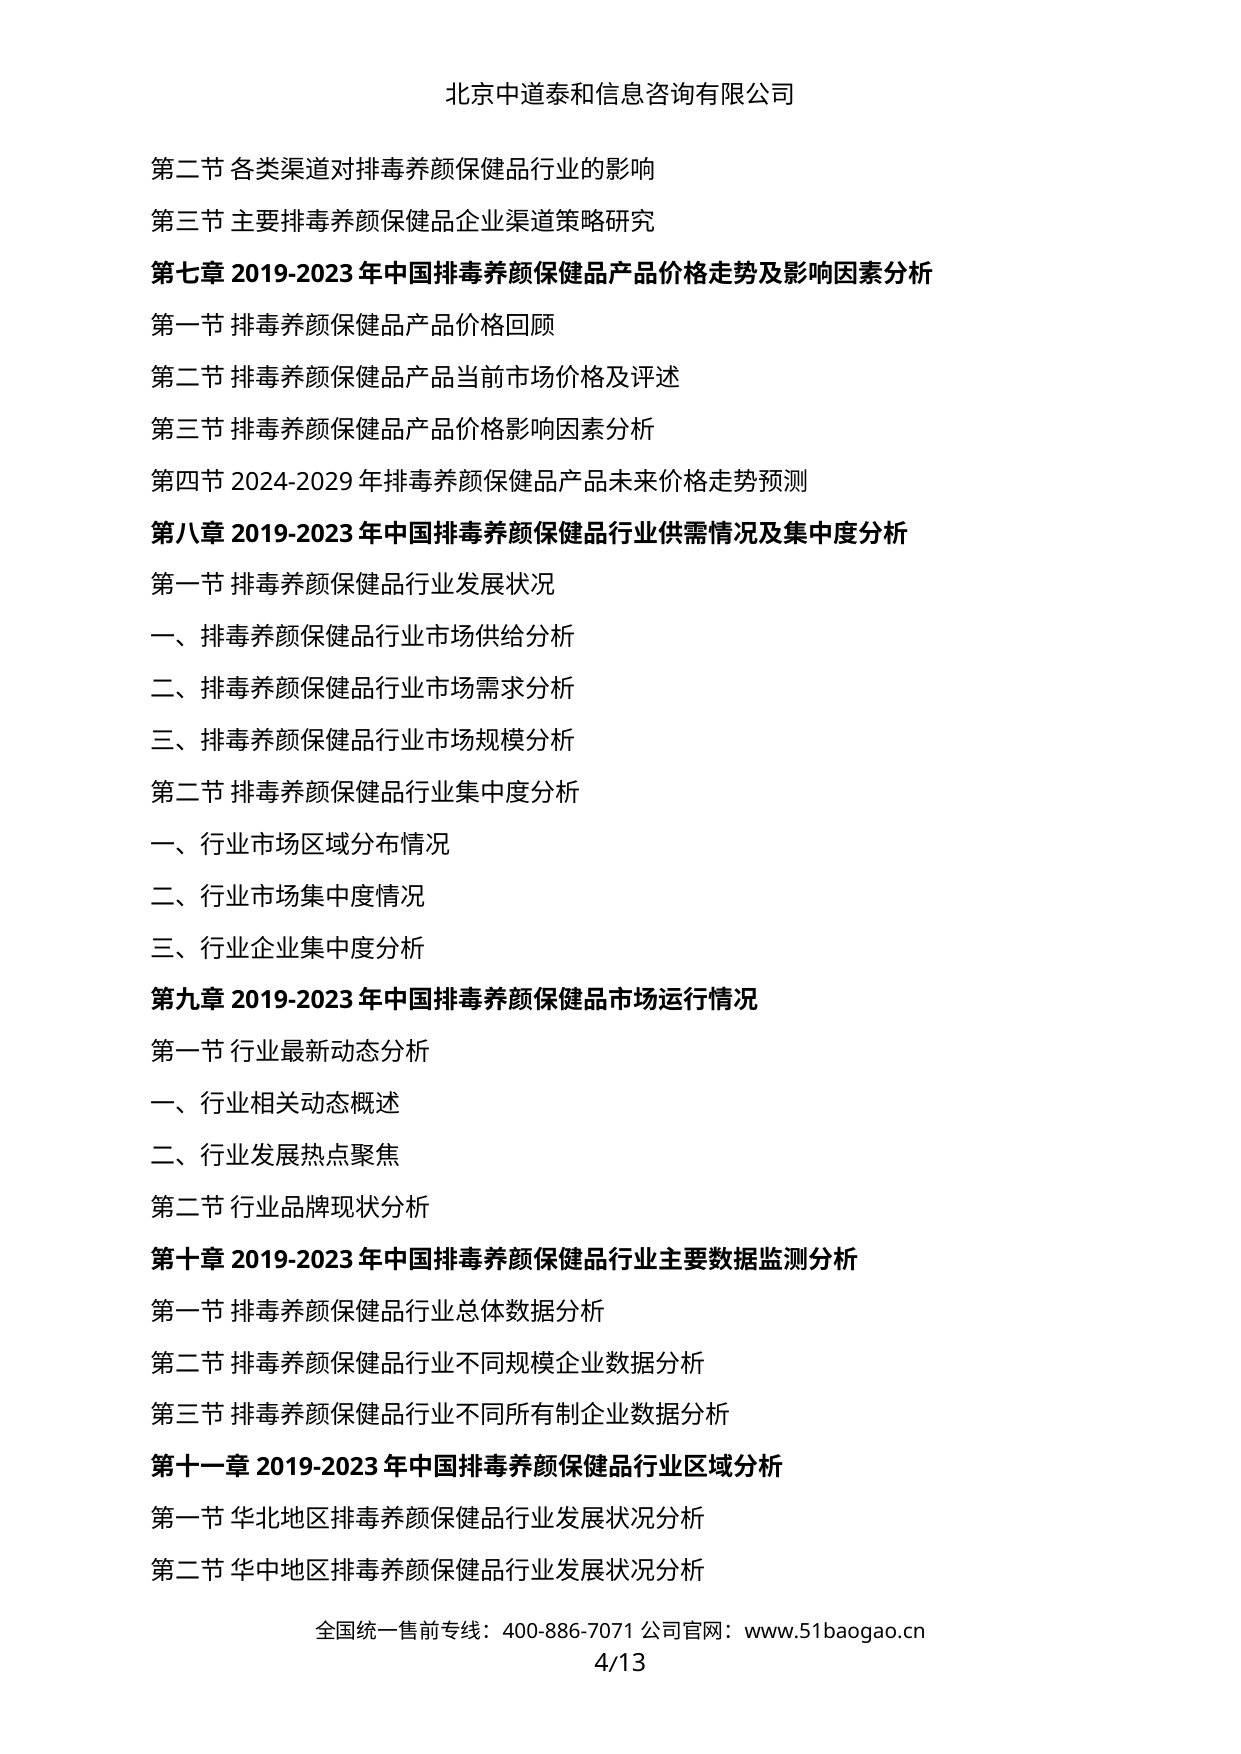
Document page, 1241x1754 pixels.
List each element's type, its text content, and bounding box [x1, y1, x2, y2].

text 第三节 排毒养颜保健品行业不同所有制企业数据分析 [150, 1395, 1090, 1431]
text 第三节 排毒养颜保健品产品价格影响因素分析 [150, 409, 1090, 446]
text 第三节 主要排毒养颜保健品企业渠道策略研究 [150, 202, 1090, 238]
text 第一节 排毒养颜保健品行业发展状况 [150, 565, 1090, 601]
text 第二节 行业品牌现状分析 [150, 1187, 1090, 1224]
text 第二节 排毒养颜保健品产品当前市场价格及评述 [150, 357, 1090, 394]
text 第二节 华中地区排毒养颜保健品行业发展状况分析 [150, 1551, 1090, 1587]
text 第十章 2019-2023年中国排毒养颜保健品行业主要数据监测分析 [150, 1239, 1090, 1276]
text 第一节 排毒养颜保健品产品价格回顾 [150, 306, 1090, 342]
text 第十一章 2019-2023年中国排毒养颜保健品行业区域分析 [150, 1447, 1090, 1483]
text 三、排毒养颜保健品行业市场规模分析 [150, 721, 1090, 757]
text 第二节 各类渠道对排毒养颜保健品行业的影响 [150, 150, 1090, 186]
text 第一节 华北地区排毒养颜保健品行业发展状况分析 [150, 1499, 1090, 1535]
text 第七章 2019-2023年中国排毒养颜保健品产品价格走势及影响因素分析 [150, 254, 1090, 290]
text 二、行业发展热点聚焦 [150, 1136, 1090, 1172]
text 第一节 行业最新动态分析 [150, 1032, 1090, 1068]
text 一、行业相关动态概述 [150, 1084, 1090, 1120]
text 第二节 排毒养颜保健品行业集中度分析 [150, 772, 1090, 809]
text 第二节 排毒养颜保健品行业不同规模企业数据分析 [150, 1343, 1090, 1379]
text 二、行业市场集中度情况 [150, 876, 1090, 912]
text 第四节 2024-2029年排毒养颜保健品产品未来价格走势预测 [150, 461, 1090, 497]
text 第八章 2019-2023年中国排毒养颜保健品行业供需情况及集中度分析 [150, 513, 1090, 549]
text 一、排毒养颜保健品行业市场供给分析 [150, 617, 1090, 653]
text 第九章 2019-2023年中国排毒养颜保健品市场运行情况 [150, 980, 1090, 1016]
text 三、行业企业集中度分析 [150, 928, 1090, 964]
text 二、排毒养颜保健品行业市场需求分析 [150, 669, 1090, 705]
text 一、行业市场区域分布情况 [150, 824, 1090, 861]
text 第一节 排毒养颜保健品行业总体数据分析 [150, 1291, 1090, 1327]
